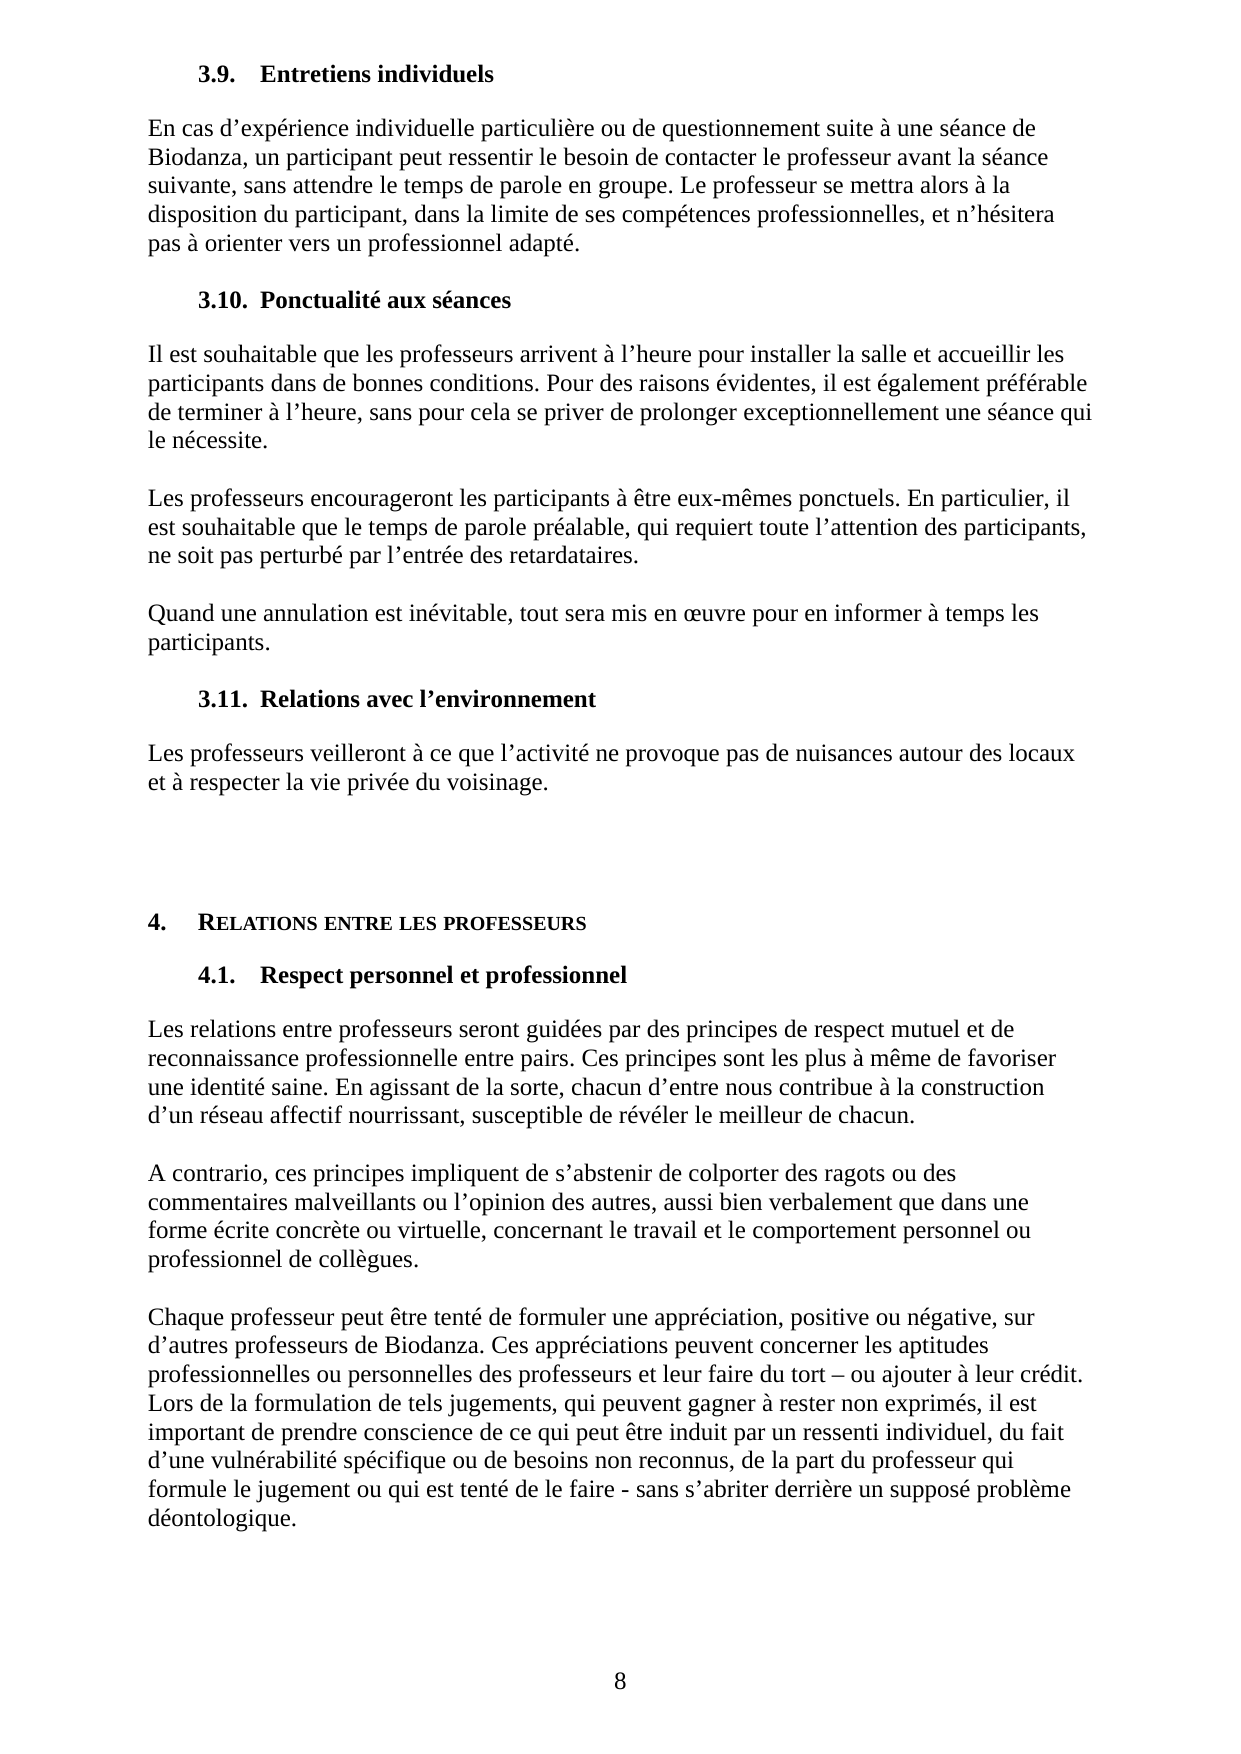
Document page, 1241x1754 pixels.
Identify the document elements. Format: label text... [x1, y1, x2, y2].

subtitle Relations avec l’environnement [198, 684, 1092, 713]
subtitle Entretiens individuels [198, 59, 1092, 88]
subtitle Relations entre les professeurs [148, 907, 1092, 935]
text Chaque professeur peut être tenté de formuler une appréciation, positive ou négative, sur d’autres professeurs de Biodanza. Ces appréciations peuvent concerner les aptitudes professionnelles ou personnelles des professeurs et leur faire du tort – ou ajouter à leur crédit. Lors de la formulation de tels jugements, qui peuvent gagner à rester non exprimés, il est important de prendre conscience de ce qui peut être induit par un ressenti individuel, du fait d’une vulnérabilité spécifique ou de besoins non reconnus, de la part du professeur qui formule le jugement ou qui est tenté de le faire - sans s’abriter derrière un supposé problème déontologique. [148, 1302, 1092, 1532]
text A contrario, ces principes impliquent de s’abstenir de colporter des ragots ou des commentaires malveillants ou l’opinion des autres, aussi bien verbalement que dans une forme écrite concrète ou virtuelle, concernant le travail et le comportement personnel ou professionnel de collègues. [148, 1158, 1092, 1273]
text Les professeurs encourageront les participants à être eux-mêmes ponctuels. En particulier, il est souhaitable que le temps de parole préalable, qui requiert toute l’attention des participants, ne soit pas perturbé par l’entrée des retardataires. [148, 483, 1092, 569]
subtitle Respect personnel et professionnel [198, 960, 1092, 989]
text Quand une annulation est inévitable, tout sera mis en œuvre pour en informer à temps les participants. [148, 598, 1092, 655]
subtitle Ponctualité aux séances [198, 285, 1092, 314]
text Il est souhaitable que les professeurs arrivent à l’heure pour installer la salle et accueillir les participants dans de bonnes conditions. Pour des raisons évidentes, il est également préférable de terminer à l’heure, sans pour cela se priver de prolonger exceptionnellement une séance qui le nécessite. [148, 339, 1092, 454]
text Les professeurs veilleront à ce que l’activité ne provoque pas de nuisances autour des locaux et à respecter la vie privée du voisinage. [148, 738, 1092, 795]
text Les relations entre professeurs seront guidées par des principes de respect mutuel et de reconnaissance professionnelle entre pairs. Ces principes sont les plus à même de favoriser une identité saine. En agissant de la sorte, chacun d’entre nous contribue à la construction d’un réseau affectif nourrissant, susceptible de révéler le meilleur de chacun. [148, 1014, 1092, 1129]
text En cas d’expérience individuelle particulière ou de questionnement suite à une séance de Biodanza, un participant peut ressentir le besoin de contacter le professeur avant la séance suivante, sans attendre le temps de parole en groupe. Le professeur se mettra alors à la disposition du participant, dans la limite de ses compétences professionnelles, et n’hésitera pas à orienter vers un professionnel adapté. [148, 113, 1092, 257]
